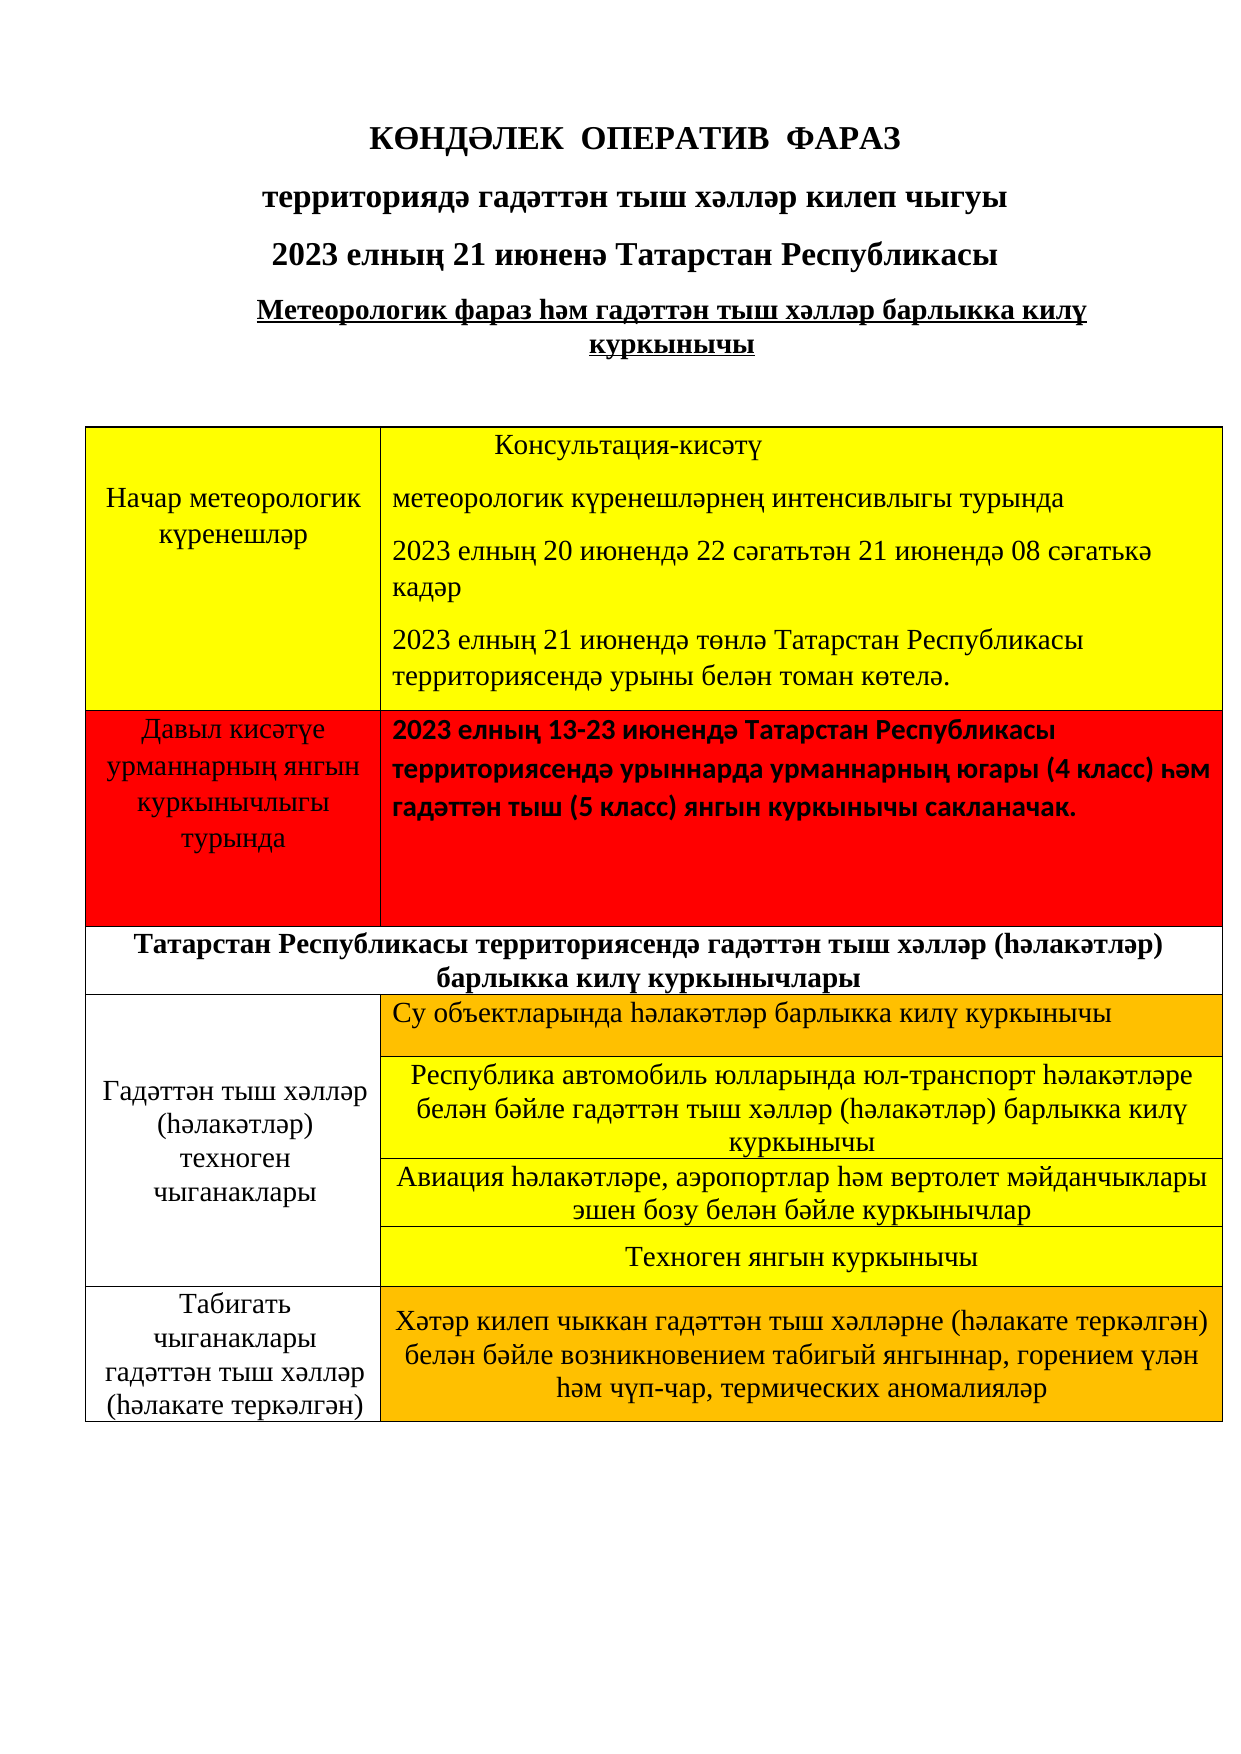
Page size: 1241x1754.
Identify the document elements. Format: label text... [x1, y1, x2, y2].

table_header Начар метеорологик күренешләр [86, 428, 380, 710]
table_cell Авиация һәлакәтләре, аэропортлар һәм вертолет мәйданчыклары эшен бозу белән бәйле куркынычлар [381, 1159, 1222, 1226]
table_cell Хәтәр килеп чыккан гадәттән тыш хәлләрне (һәлакате теркәлгән) белән бәйле возникновением табигый янгыннар, горением үлән һәм чүп-чар, термических аномалияләр [381, 1287, 1222, 1421]
table_cell Республика автомобиль юлларында юл-транспорт һәлакәтләре белән бәйле гадәттән тыш хәлләр (һәлакәтләр) барлыкка килү куркынычы [381, 1057, 1222, 1158]
text 2023 елның 21 июненә Татарстан Республикасы [118, 234, 1152, 272]
table_cell Техноген янгын куркынычы [381, 1227, 1222, 1286]
table_header Консультация-кисәтү метеорологик күренешләрнең интенсивлыгы турында 2023 елның 20 июнендә 22 сәгатьтән 21 июнендә 08 сәгатькә кадәр 2023 елның 21 июнендә төнлә Татарстан Республикасы территориясендә урыны белән томан көтелә. [381, 428, 1222, 710]
table_cell Су объектларында һәлакәтләр барлыкка килү куркынычы [381, 995, 1222, 1056]
table_cell Татарстан Республикасы территориясендә гадәттән тыш хәлләр (һәлакәтләр) барлыкка килү куркынычлары [86, 927, 1222, 994]
text КӨНДӘЛЕК ОПЕРАТИВ ФАРАЗ [118, 118, 1152, 156]
table_cell Гадәттән тыш хәлләр (һәлакәтләр) техноген чыганаклары [86, 995, 380, 1286]
text Метеорологик фараз һәм гадәттән тыш хәлләр барлыкка килү куркынычы [177, 292, 1166, 359]
table_cell Давыл кисәтүе урманнарның янгын куркынычлыгы турында [86, 711, 380, 926]
table_cell Табигать чыганаклары гадәттән тыш хәлләр (һәлакате теркәлгән) [86, 1287, 380, 1421]
text территориядә гадәттән тыш хәлләр килеп чыгуы [118, 176, 1152, 214]
table_cell 2023 елның 13-23 июнендә Татарстан Республикасы территориясендә урыннарда урманнарның югары (4 класс) һәм гадәттән тыш (5 класс) янгын куркынычы сакланачак. [381, 711, 1222, 926]
